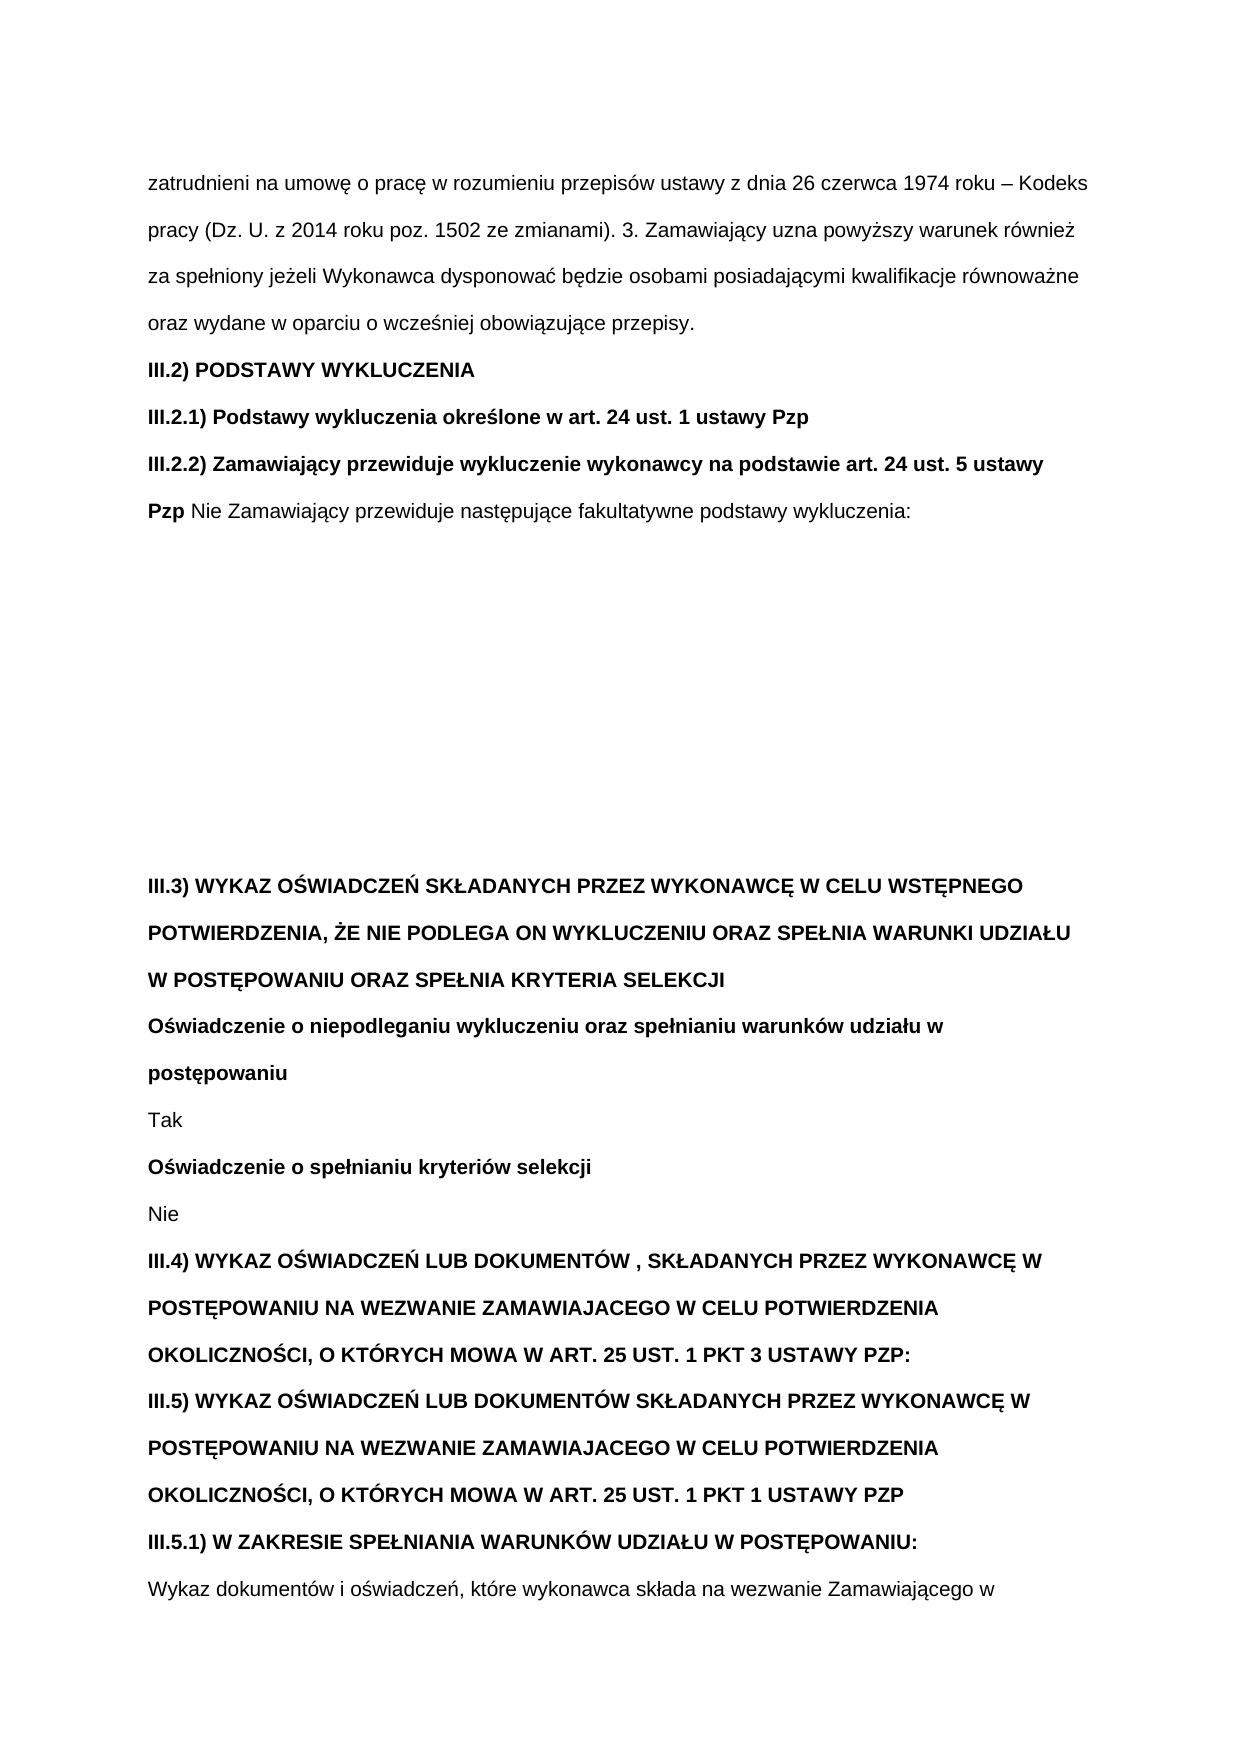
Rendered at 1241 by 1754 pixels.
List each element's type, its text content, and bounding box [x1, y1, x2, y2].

text III.3) WYKAZ OŚWIADCZEŃ SKŁADANYCH PRZEZ WYKONAWCĘ W CELU WSTĘPNEGO POTWIERDZENIA, ŻE NIE PODLEGA ON WYKLUCZENIU ORAZ SPEŁNIA WARUNKI UDZIAŁU W POSTĘPOWANIU ORAZ SPEŁNIA KRYTERIA SELEKCJI [148, 851, 1093, 991]
text Oświadczenie o niepodleganiu wykluczeniu oraz spełnianiu warunków udziału w postępowaniu Tak Oświadczenie o spełnianiu kryteriów selekcji Nie [148, 991, 1093, 1226]
text III.4) WYKAZ OŚWIADCZEŃ LUB DOKUMENTÓW , SKŁADANYCH PRZEZ WYKONAWCĘ W POSTĘPOWANIU NA WEZWANIE ZAMAWIAJACEGO W CELU POTWIERDZENIA OKOLICZNOŚCI, O KTÓRYCH MOWA W ART. 25 UST. 1 PKT 3 USTAWY PZP: [148, 1226, 1093, 1366]
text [148, 1507, 1093, 1601]
text III.2) PODSTAWY WYKLUCZENIA [148, 335, 1093, 382]
text III.2.1) Podstawy wykluczenia określone w art. 24 ust. 1 ustawy Pzp III.2.2) Zamawiający przewiduje wykluczenie wykonawcy na podstawie art. 24 ust. 5 ustawy Pzp Nie Zamawiający przewiduje następujące fakultatywne podstawy wykluczenia: [148, 382, 1093, 851]
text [148, 148, 1093, 335]
text III.5) WYKAZ OŚWIADCZEŃ LUB DOKUMENTÓW SKŁADANYCH PRZEZ WYKONAWCĘ W POSTĘPOWANIU NA WEZWANIE ZAMAWIAJACEGO W CELU POTWIERDZENIA OKOLICZNOŚCI, O KTÓRYCH MOWA W ART. 25 UST. 1 PKT 1 USTAWY PZP [148, 1366, 1093, 1507]
